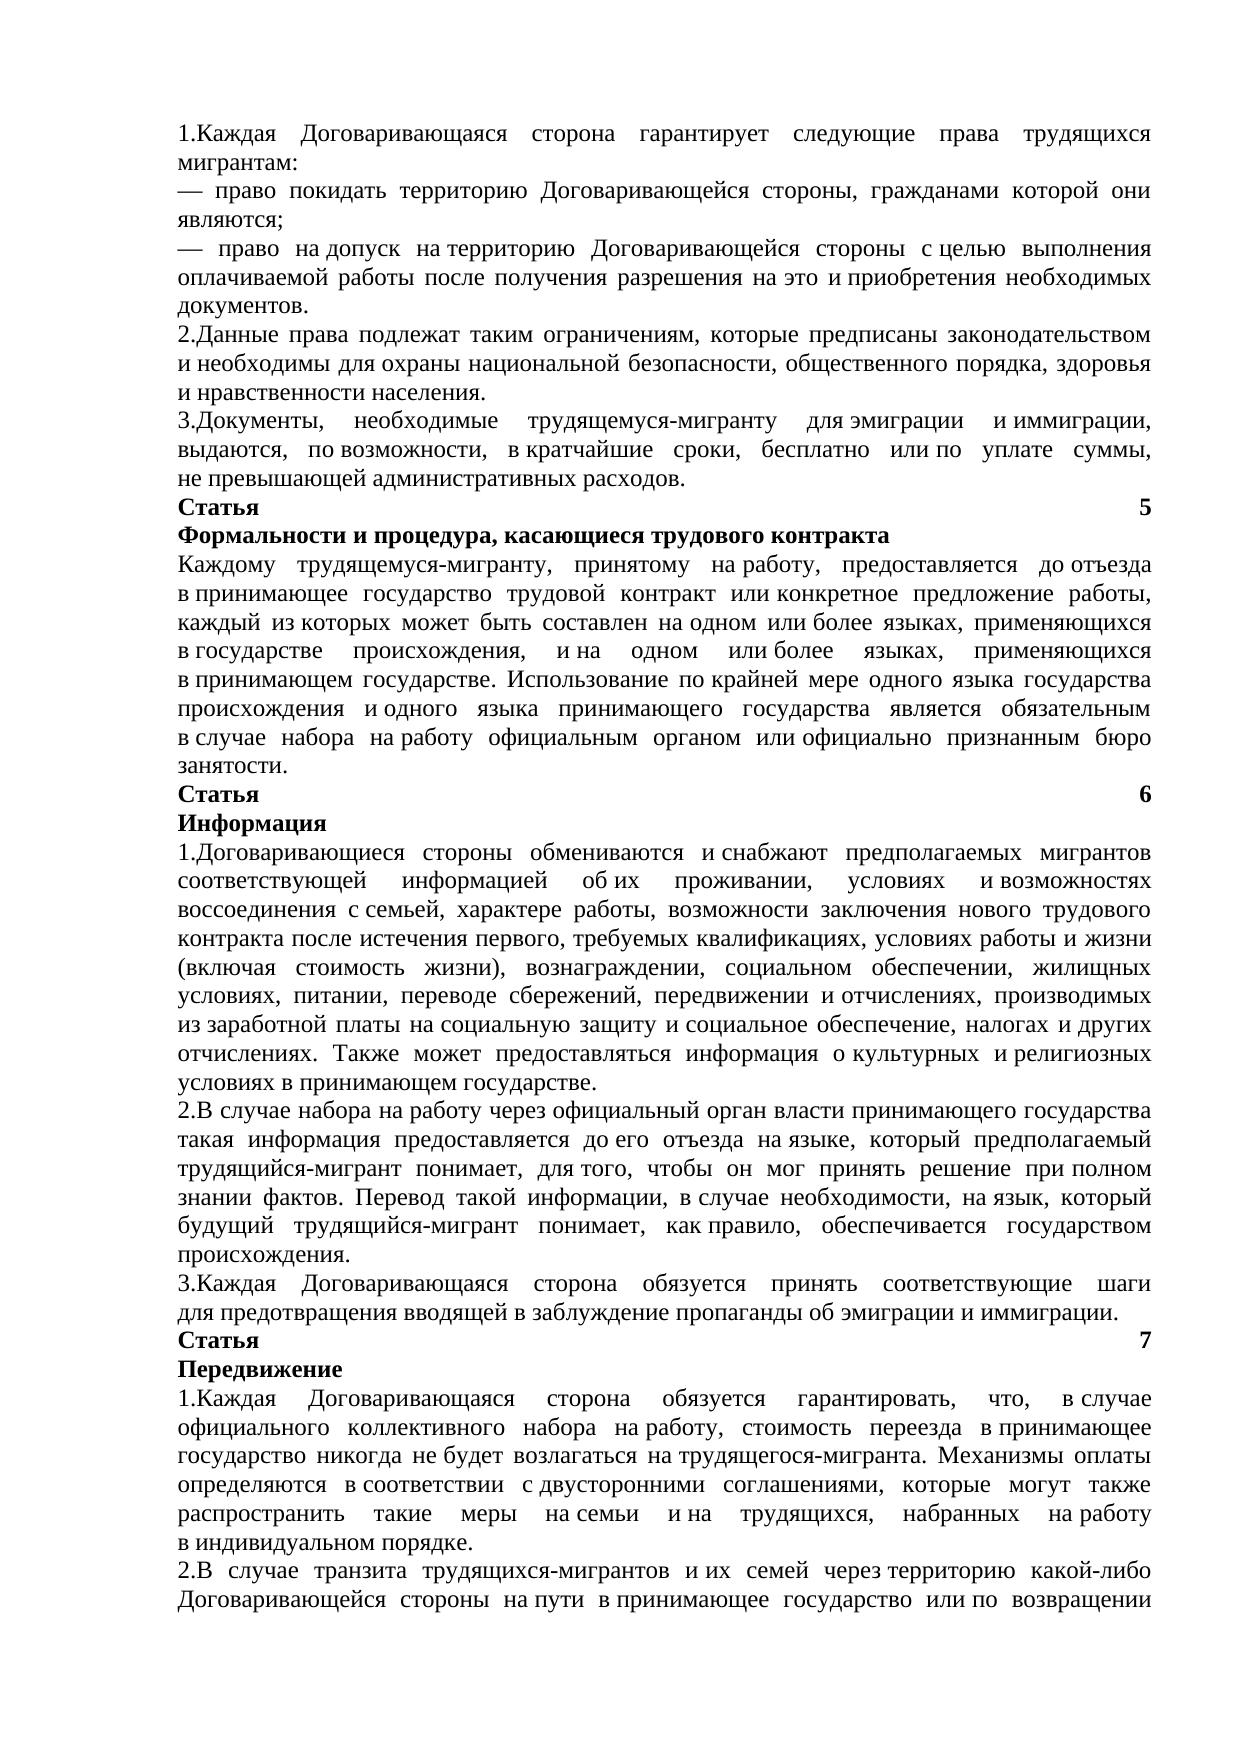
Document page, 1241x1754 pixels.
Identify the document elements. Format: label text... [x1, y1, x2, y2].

text 3.Документы, необходимые трудящемуся-мигранту для эмиграции и иммиграции, выдаются, по возможности, в кратчайшие сроки, бесплатно или по уплате суммы, не превышающей административных расходов. [177, 406, 1152, 492]
text Каждому трудящемуся-мигранту, принятому на работу, предоставляется до отъезда в принимающее государство трудовой контракт или конкретное предложение работы, каждый из которых может быть составлен на одном или более языках, применяющихся в государстве происхождения, и на одном или более языках, применяющихся в принимающем государстве. Использование по крайней мере одного языка государства происхождения и одного языка принимающего государства является обязательным в случае набора на работу официальным органом или официально признанным бюро занятости. [177, 549, 1152, 779]
text Статья 7 Передвижение [177, 1326, 1152, 1383]
text Статья 5 Формальности и процедура, касающиеся трудового контракта [177, 492, 1152, 549]
text 2.В случае набора на работу через официальный орган власти принимающего государства такая информация предоставляется до его отъезда на языке, который предполагаемый трудящийся-мигрант понимает, для того, чтобы он мог принять решение при полном знании фактов. Перевод такой информации, в случае необходимости, на язык, который будущий трудящийся-мигрант понимает, как правило, обеспечивается государством происхождения. [177, 1096, 1152, 1268]
text 2.Данные права подлежат таким ограничениям, которые предписаны законодательством и необходимы для охраны национальной безопасности, общественного порядка, здоровья и нравственности населения. [177, 319, 1152, 406]
text Статья 6 Информация [177, 779, 1152, 837]
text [177, 1556, 1152, 1613]
text 1.Каждая Договаривающаяся сторона гарантирует следующие права трудящихся мигрантам: [177, 118, 1152, 176]
text — право покидать территорию Договаривающейся стороны, гражданами которой они являются; [177, 176, 1152, 233]
text 1.Договаривающиеся стороны обмениваются и снабжают предполагаемых мигрантов соответствующей информацией об их проживании, условиях и возможностях воссоединения с семьей, характере работы, возможности заключения нового трудового контракта после истечения первого, требуемых квалификациях, условиях работы и жизни (включая стоимость жизни), вознаграждении, социальном обеспечении, жилищных условиях, питании, переводе сбережений, передвижении и отчислениях, производимых из заработной платы на социальную защиту и социальное обеспечение, налогах и других отчислениях. Также может предоставляться информация о культурных и религиозных условиях в принимающем государстве. [177, 837, 1152, 1096]
text 3.Каждая Договаривающаяся сторона обязуется принять соответствующие шаги для предотвращения вводящей в заблуждение пропаганды об эмиграции и иммиграции. [177, 1268, 1152, 1326]
text — право на допуск на территорию Договаривающейся стороны с целью выполнения оплачиваемой работы после получения разрешения на это и приобретения необходимых документов. [177, 233, 1152, 319]
text 1.Каждая Договаривающаяся сторона обязуется гарантировать, что, в случае официального коллективного набора на работу, стоимость переезда в принимающее государство никогда не будет возлагаться на трудящегося-мигранта. Механизмы оплаты определяются в соответствии с двусторонними соглашениями, которые могут также распространить такие меры на семьи и на трудящихся, набранных на работу в индивидуальном порядке. [177, 1383, 1152, 1556]
